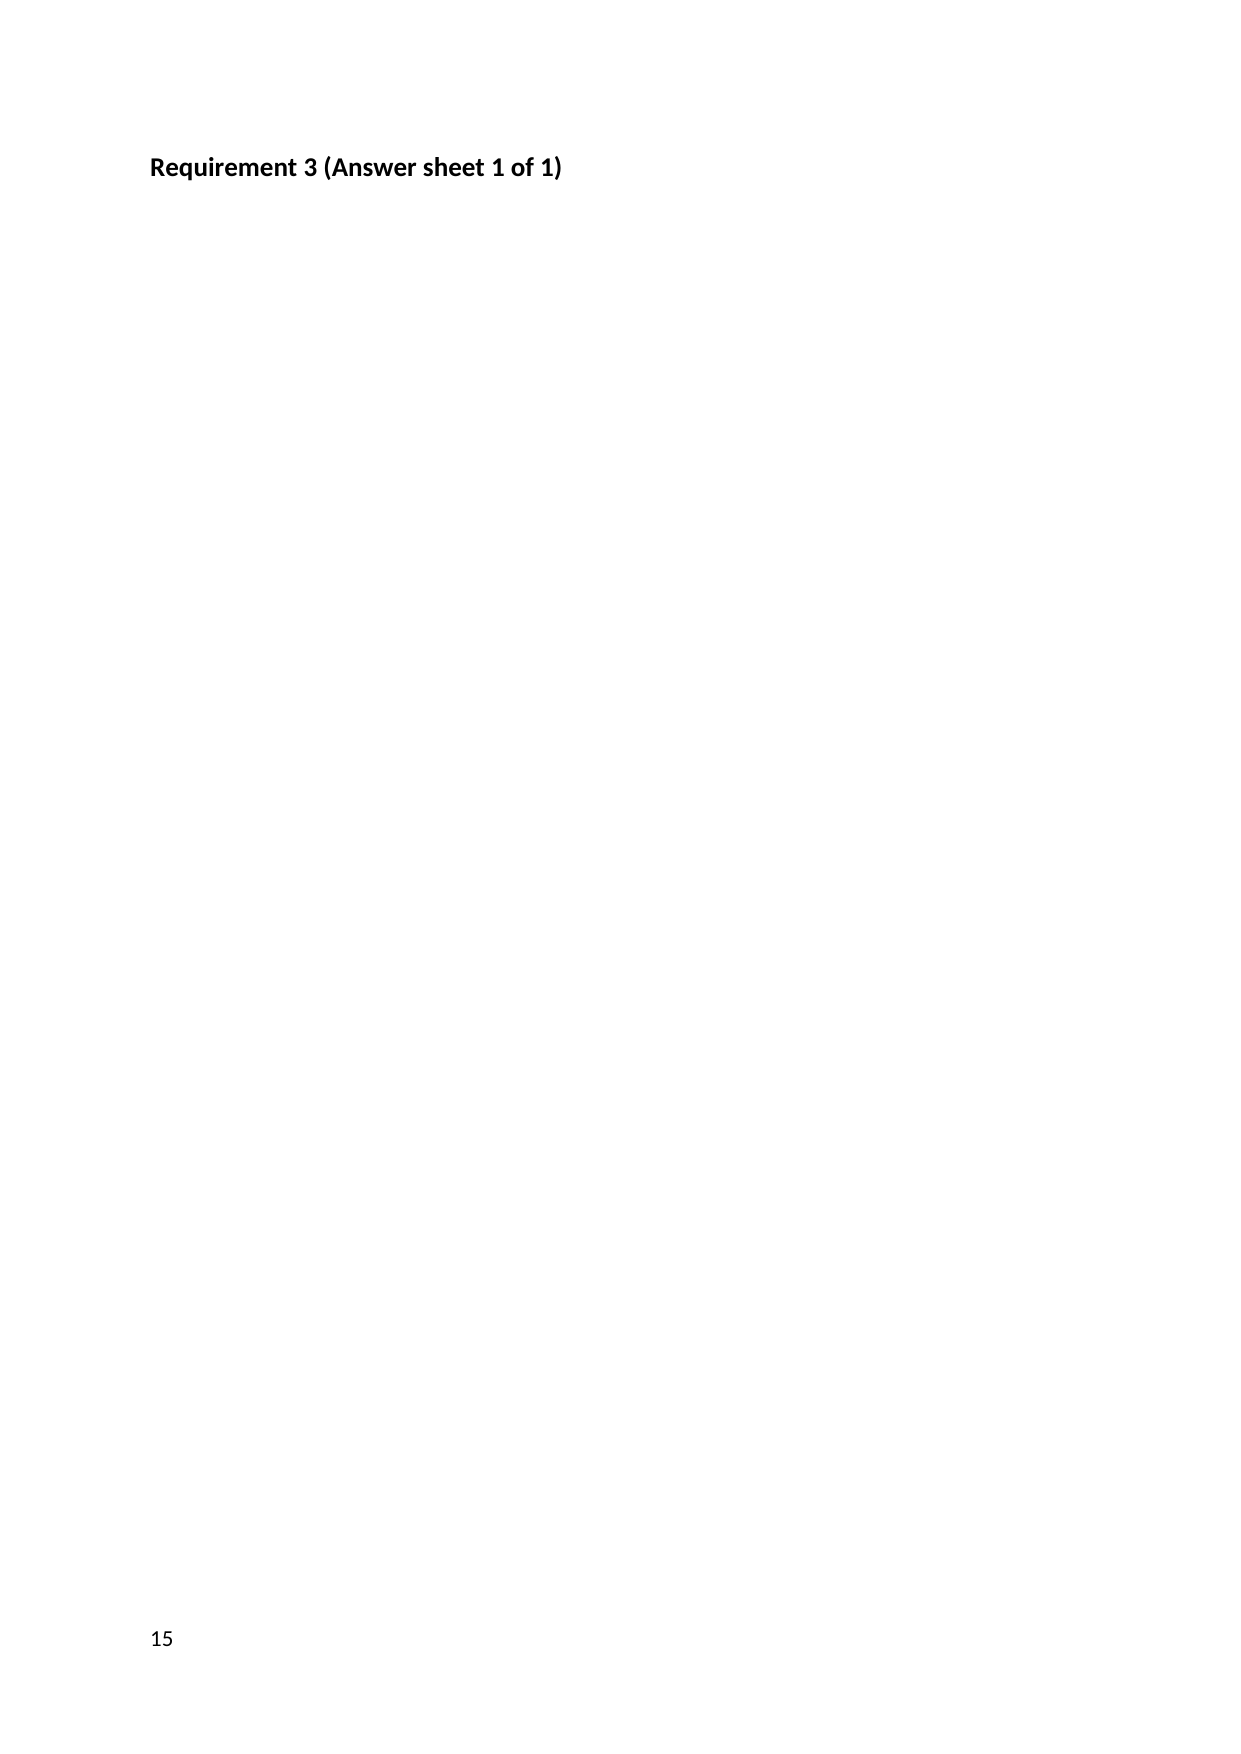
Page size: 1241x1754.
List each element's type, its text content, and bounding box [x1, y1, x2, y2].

subtitle Requirement 3 (Answer sheet 1 of 1)Requirement 4 - (Pass/Fail) [150, 150, 1090, 183]
